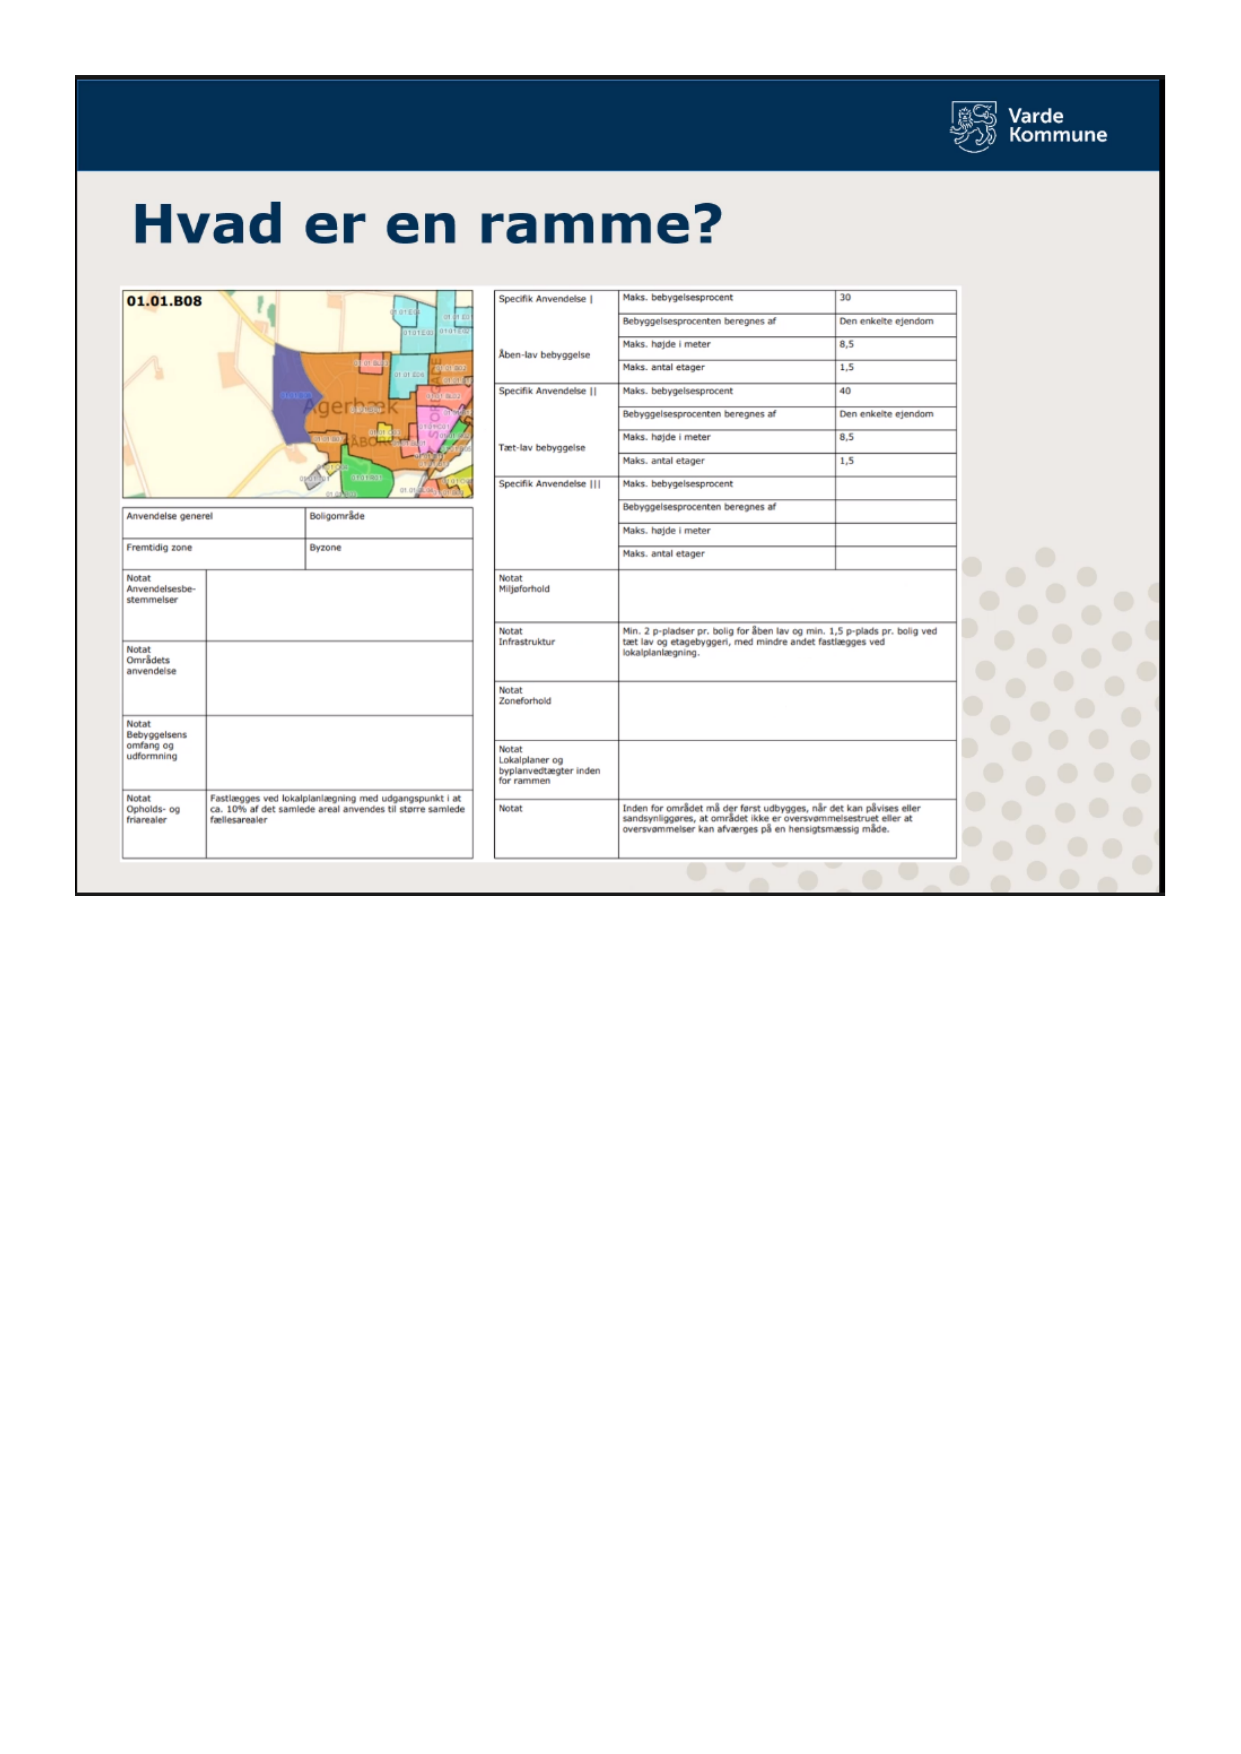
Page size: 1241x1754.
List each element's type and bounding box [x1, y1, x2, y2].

picture [75, 75, 1166, 896]
